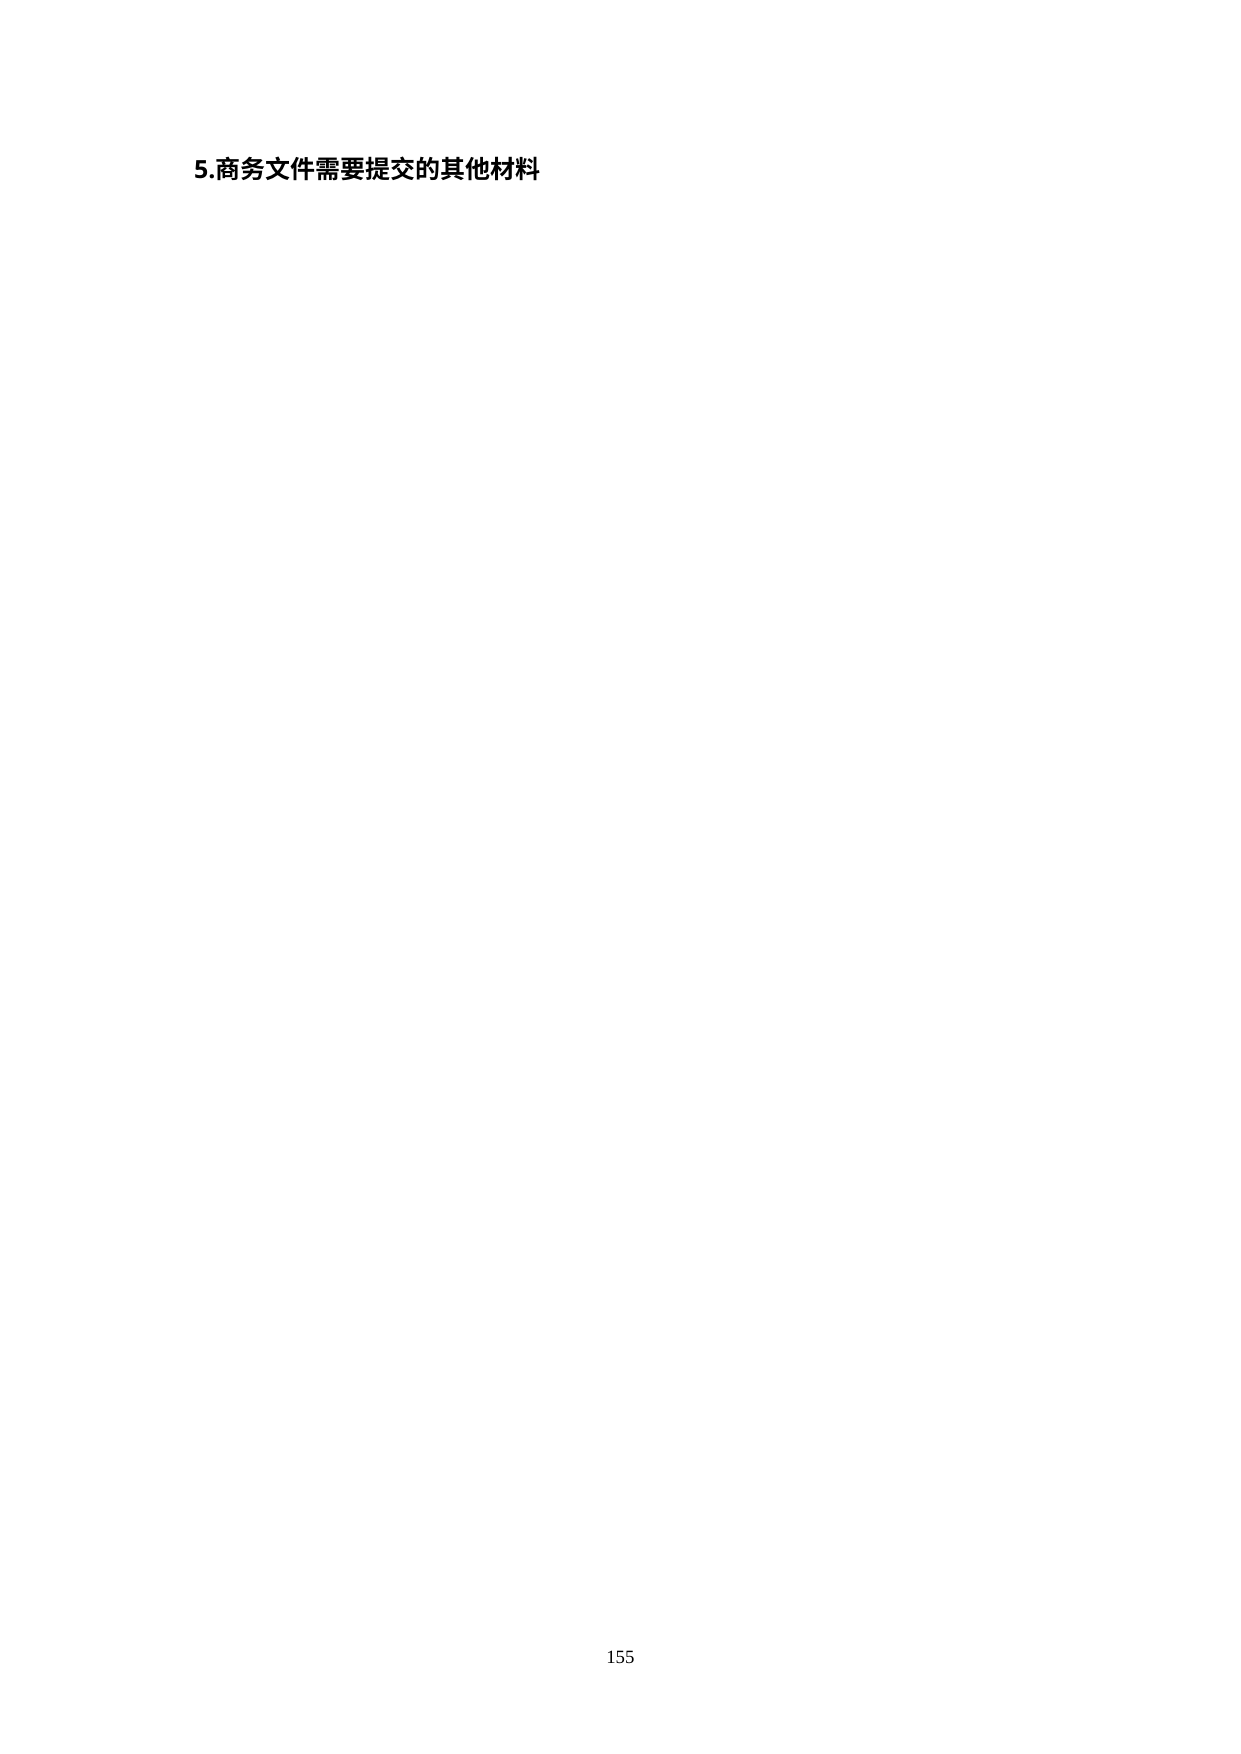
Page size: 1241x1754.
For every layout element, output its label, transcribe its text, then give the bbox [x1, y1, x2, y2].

text 5.商务文件需要提交的其他材料 [150, 150, 1093, 186]
